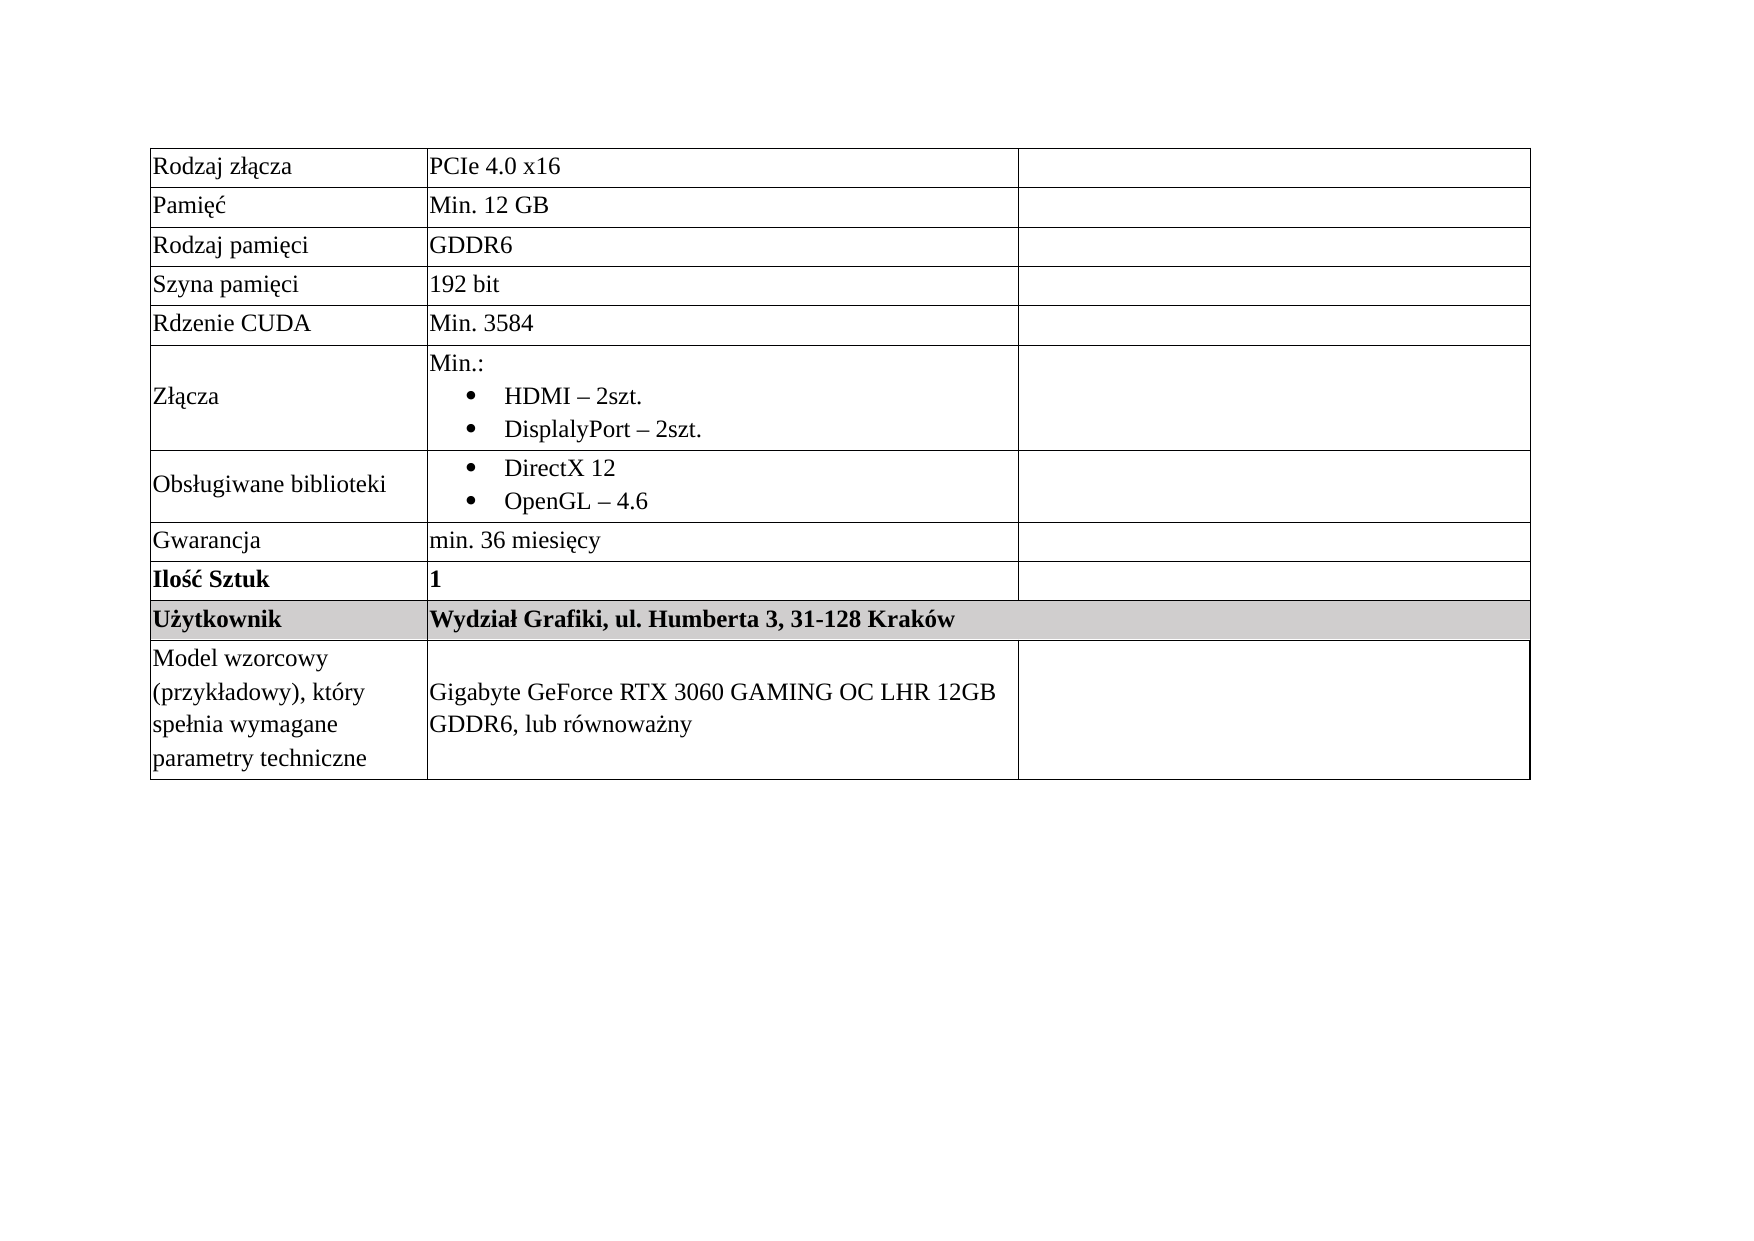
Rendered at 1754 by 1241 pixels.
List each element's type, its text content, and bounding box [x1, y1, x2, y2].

table_cell Rdzenie CUDA [151, 306, 427, 344]
table_cell 192 bit [428, 267, 1018, 305]
table_cell Wydział Grafiki, ul. Humberta 3, 31-128 Kraków [428, 601, 1530, 639]
table_cell [1019, 149, 1530, 187]
table_cell Złącza [151, 346, 427, 449]
table_cell [1019, 451, 1530, 521]
table_cell Rodzaj pamięci [151, 228, 427, 266]
table_cell GDDR6 [428, 228, 1018, 266]
table_cell Min. 12 GB [428, 188, 1018, 226]
table_cell Min.: HDMI – 2szt. DisplalyPort – 2szt. [428, 346, 1018, 449]
table_cell [1019, 523, 1530, 561]
table_cell Pamięć [151, 188, 427, 226]
table_cell [1019, 641, 1529, 778]
table_cell [1019, 562, 1530, 600]
table_cell Model wzorcowy (przykładowy), który spełnia wymagane parametry techniczne [151, 641, 427, 778]
table_cell Obsługiwane biblioteki [151, 451, 427, 521]
table_cell min. 36 miesięcy [428, 523, 1018, 561]
table_cell PCIe 4.0 x16 [428, 149, 1018, 187]
table_cell Szyna pamięci [151, 267, 427, 305]
table_cell Min. 3584 [428, 306, 1018, 344]
table_cell [1019, 306, 1530, 344]
table_cell DirectX 12 OpenGL – 4.6 [428, 451, 1018, 521]
table_cell Użytkownik [151, 601, 427, 639]
table_cell 1 [428, 562, 1018, 600]
table_cell [1019, 188, 1530, 226]
table_cell Ilość Sztuk [151, 562, 427, 600]
table_cell Gwarancja [151, 523, 427, 561]
table_cell [1019, 228, 1530, 266]
table_cell [1019, 267, 1530, 305]
table_cell Gigabyte GeForce RTX 3060 GAMING OC LHR 12GB GDDR6, lub równoważny [428, 641, 1018, 778]
table_cell Rodzaj złącza [151, 149, 427, 187]
table_cell [1019, 346, 1530, 449]
